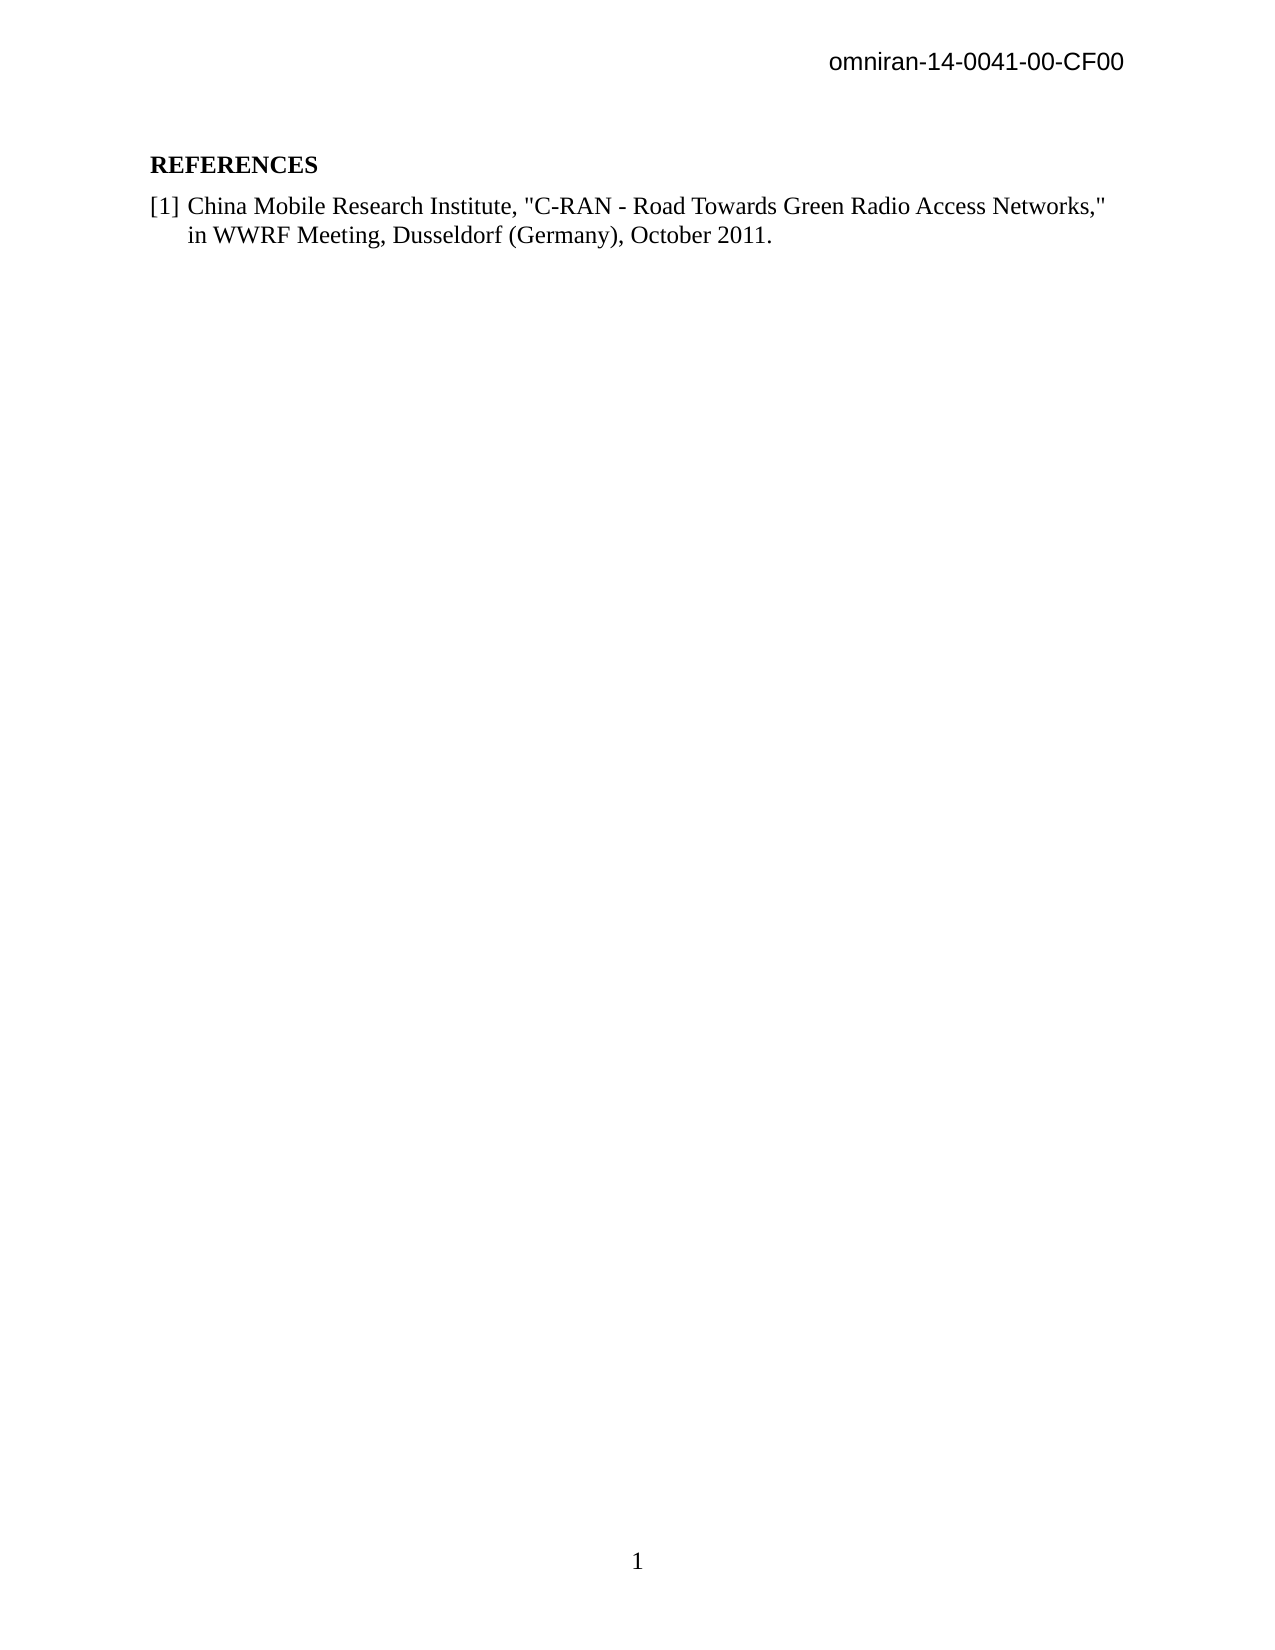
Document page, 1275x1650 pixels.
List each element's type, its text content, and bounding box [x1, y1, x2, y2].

text REFERENCES [150, 150, 1125, 179]
list China Mobile Research Institute, "C-RAN - Road Towards Green Radio Access Networks," in WWRF Meeting, Dusseldorf (Germany), October 2011. [150, 191, 1125, 249]
